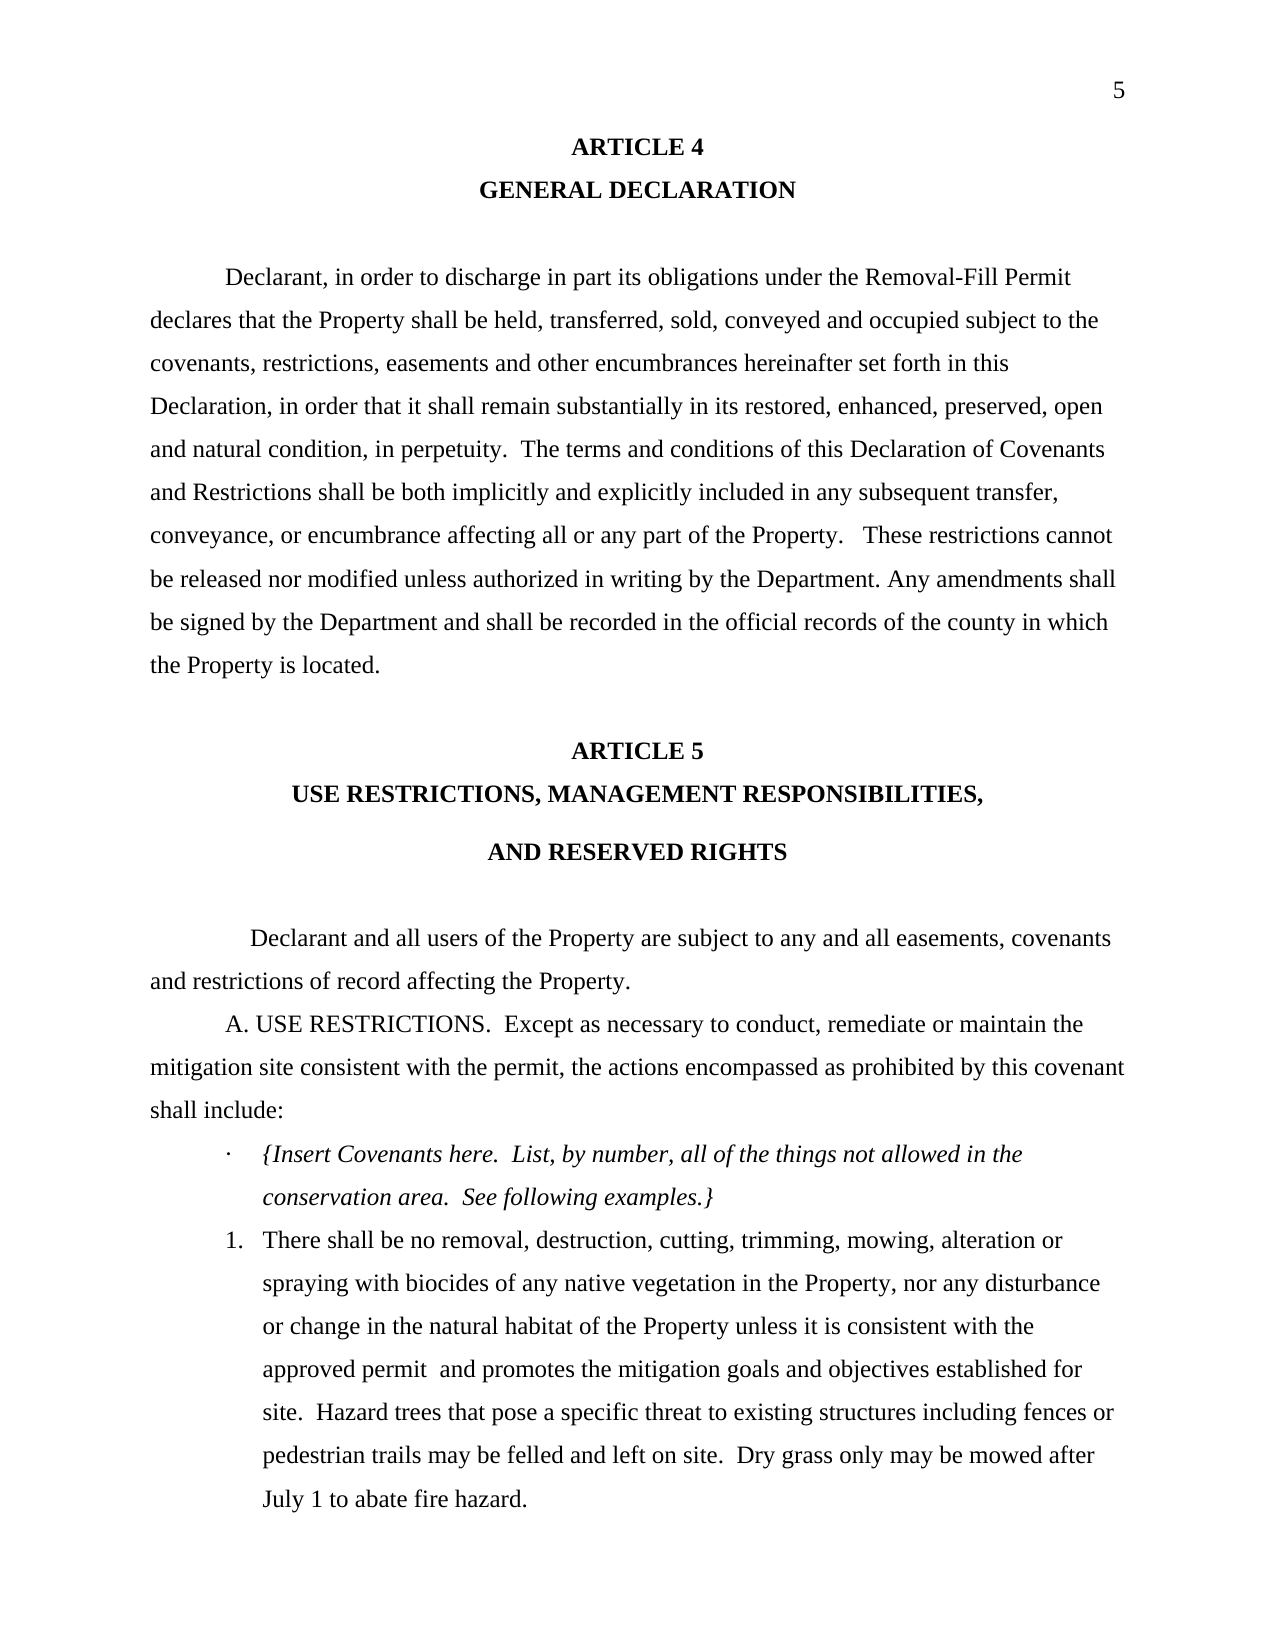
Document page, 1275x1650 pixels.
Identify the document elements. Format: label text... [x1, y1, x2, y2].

list {Insert Covenants here. List, by number, all of the things not allowed in the conservation area. See following examples.} [225, 1139, 1125, 1211]
subtitle RESERVED RIGHTS [150, 837, 1125, 866]
text A. USE RESTRICTIONS. Except as necessary to conduct, remediate or maintain the mitigation site consistent with the permit, the actions encompassed as prohibited by this covenant shall include: [150, 1009, 1125, 1124]
text ARTICLE 4 [150, 132, 1125, 161]
list There shall be no removal, destruction, cutting, trimming, mowing, alteration or spraying with biocides of any native vegetation in the Property, nor any disturbance or change in the natural habitat of the Property unless it is consistent with the approved permit and promotes the mitigation goals and objectives established for site. Hazard trees that pose a specific threat to existing structures including fences or pedestrian trails may be felled and left on site. Dry grass only may be mowed after July 1 to abate fire hazard. [225, 1225, 1125, 1512]
text Declarant, in order to discharge in part its obligations under the Removal-Fill Permit declares that the Property shall be held, transferred, sold, conveyed and occupied subject to the covenants, restrictions, easements and other encumbrances hereinafter set forth in this Declaration, in order that it shall remain substantially in its restored, enhanced, preserved, open and natural condition, in perpetuity. The terms and conditions of this Declaration of Covenants and Restrictions shall be both implicitly and explicitly included in any subsequent transfer, conveyance, or encumbrance affecting all or any part of the Property. These restrictions cannot be released nor modified unless authorized in writing by the Department. Any amendments shall be signed by the Department and shall be recorded in the official records of the county in which the Property is located. [150, 262, 1125, 679]
subtitle ARTICLE 5 [150, 736, 1125, 765]
subtitle USE RESTRICTIONS, MANAGEMENT RESPONSIBILITIES, [150, 779, 1125, 808]
text GENERAL DECLARATION [150, 176, 1125, 204]
text Declarant and all users of the Property are subject to any and all easements, covenants and restrictions of record affecting the Property. [150, 923, 1125, 995]
